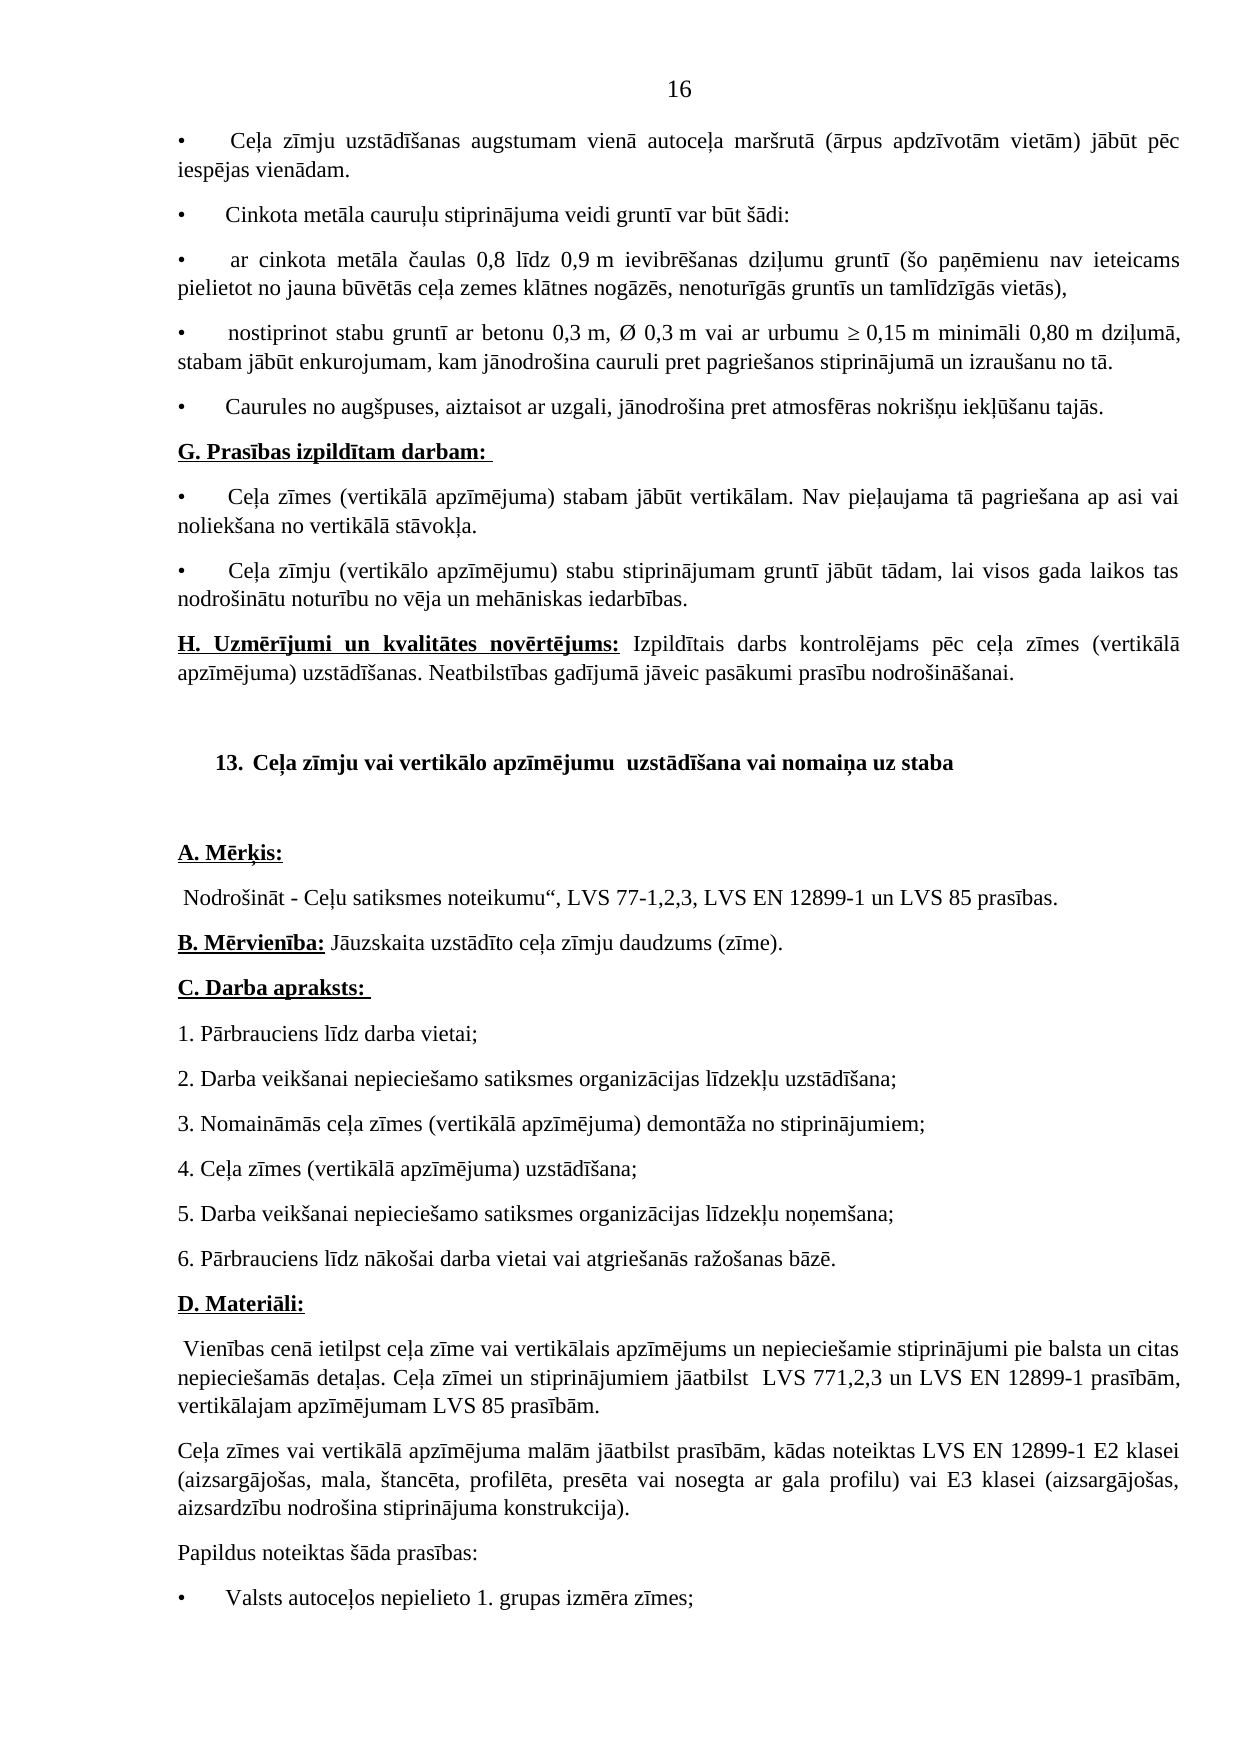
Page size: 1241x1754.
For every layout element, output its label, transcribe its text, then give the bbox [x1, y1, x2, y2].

text 4. Ceļa zīmes (vertikālā apzīmējuma) uzstādīšana; [177, 1155, 1181, 1181]
text 5. Darba veikšanai nepieciešamo satiksmes organizācijas līdzekļu noņemšana; [177, 1200, 1181, 1226]
text H. Uzmērījumi un kvalitātes novērtējums: Izpildītais darbs kontrolējams pēc ceļa zīmes (vertikālā apzīmējuma) uzstādīšanas. Neatbilstības gadījumā jāveic pasākumi prasību nodrošināšanai. [177, 630, 1181, 685]
text • Valsts autoceļos nepielieto 1. grupas izmēra zīmes; [177, 1584, 1181, 1611]
text D. Materiāli: [177, 1290, 1181, 1317]
list Ceļa zīmju vai vertikālo apzīmējumu uzstādīšana vai nomaiņa uz staba [215, 749, 1181, 775]
text Nodrošināt - Ceļu satiksmes noteikumu“, LVS 77-1,2,3, LVS EN 12899-1 un LVS 85 prasības. [177, 884, 1181, 911]
text 1. Pārbrauciens līdz darba vietai; [177, 1019, 1181, 1046]
text Vienības cenā ietilpst ceļa zīme vai vertikālais apzīmējums un nepieciešamie stiprinājumi pie balsta un citas nepieciešamās detaļas. Ceļa zīmei un stiprinājumiem jāatbilst LVS 771,2,3 un LVS EN 12899-1 prasībām, vertikālajam apzīmējumam LVS 85 prasībām. [177, 1335, 1181, 1418]
text • nostiprinot stabu gruntī ar betonu 0,3 m, Ø 0,3 m vai ar urbumu ≥ 0,15 m minimāli 0,80 m dziļumā, stabam jābūt enkurojumam, kam jānodrošina cauruli pret pagriešanos stiprinājumā un izraušanu no tā. [177, 319, 1181, 374]
text 2. Darba veikšanai nepieciešamo satiksmes organizācijas līdzekļu uzstādīšana; [177, 1065, 1181, 1091]
text G. Prasības izpildītam darbam: [177, 438, 1181, 464]
text • Ceļa zīmju uzstādīšanas augstumam vienā autoceļa maršrutā (ārpus apdzīvotām vietām) jābūt pēc iespējas vienādam. [177, 127, 1181, 182]
text Ceļa zīmes vai vertikālā apzīmējuma malām jāatbilst prasībām, kādas noteiktas LVS EN 12899-1 E2 klasei (aizsargājošas, mala, štancēta, profilēta, presēta vai nosegta ar gala profilu) vai E3 klasei (aizsargājošas, aizsardzību nodrošina stiprinājuma konstrukcija). [177, 1437, 1181, 1521]
text C. Darba apraksts: [177, 974, 1181, 1001]
text B. Mērvienība: Jāuzskaita uzstādīto ceļa zīmju daudzums (zīme). [177, 929, 1181, 956]
text 6. Pārbrauciens līdz nākošai darba vietai vai atgriešanās ražošanas bāzē. [177, 1245, 1181, 1271]
text 3. Nomaināmās ceļa zīmes (vertikālā apzīmējuma) demontāža no stiprinājumiem; [177, 1110, 1181, 1136]
text • Ceļa zīmju (vertikālo apzīmējumu) stabu stiprinājumam gruntī jābūt tādam, lai visos gada laikos tas nodrošinātu noturību no vēja un mehāniskas iedarbības. [177, 557, 1181, 612]
text A. Mērķis: [177, 839, 1181, 866]
text • Ceļa zīmes (vertikālā apzīmējuma) stabam jābūt vertikālam. Nav pieļaujama tā pagriešana ap asi vai noliekšana no vertikālā stāvokļa. [177, 483, 1181, 538]
text Papildus noteiktas šāda prasības: [177, 1539, 1181, 1566]
text • Caurules no augšpuses, aiztaisot ar uzgali, jānodrošina pret atmosfēras nokrišņu iekļūšanu tajās. [177, 393, 1181, 419]
text • ar cinkota metāla čaulas 0,8 līdz 0,9 m ievibrēšanas dziļumu gruntī (šo paņēmienu nav ieteicams pielietot no jauna būvētās ceļa zemes klātnes nogāzēs, nenoturīgās gruntīs un tamlīdzīgās vietās), [177, 246, 1181, 301]
text • Cinkota metāla cauruļu stiprinājuma veidi gruntī var būt šādi: [177, 201, 1181, 227]
